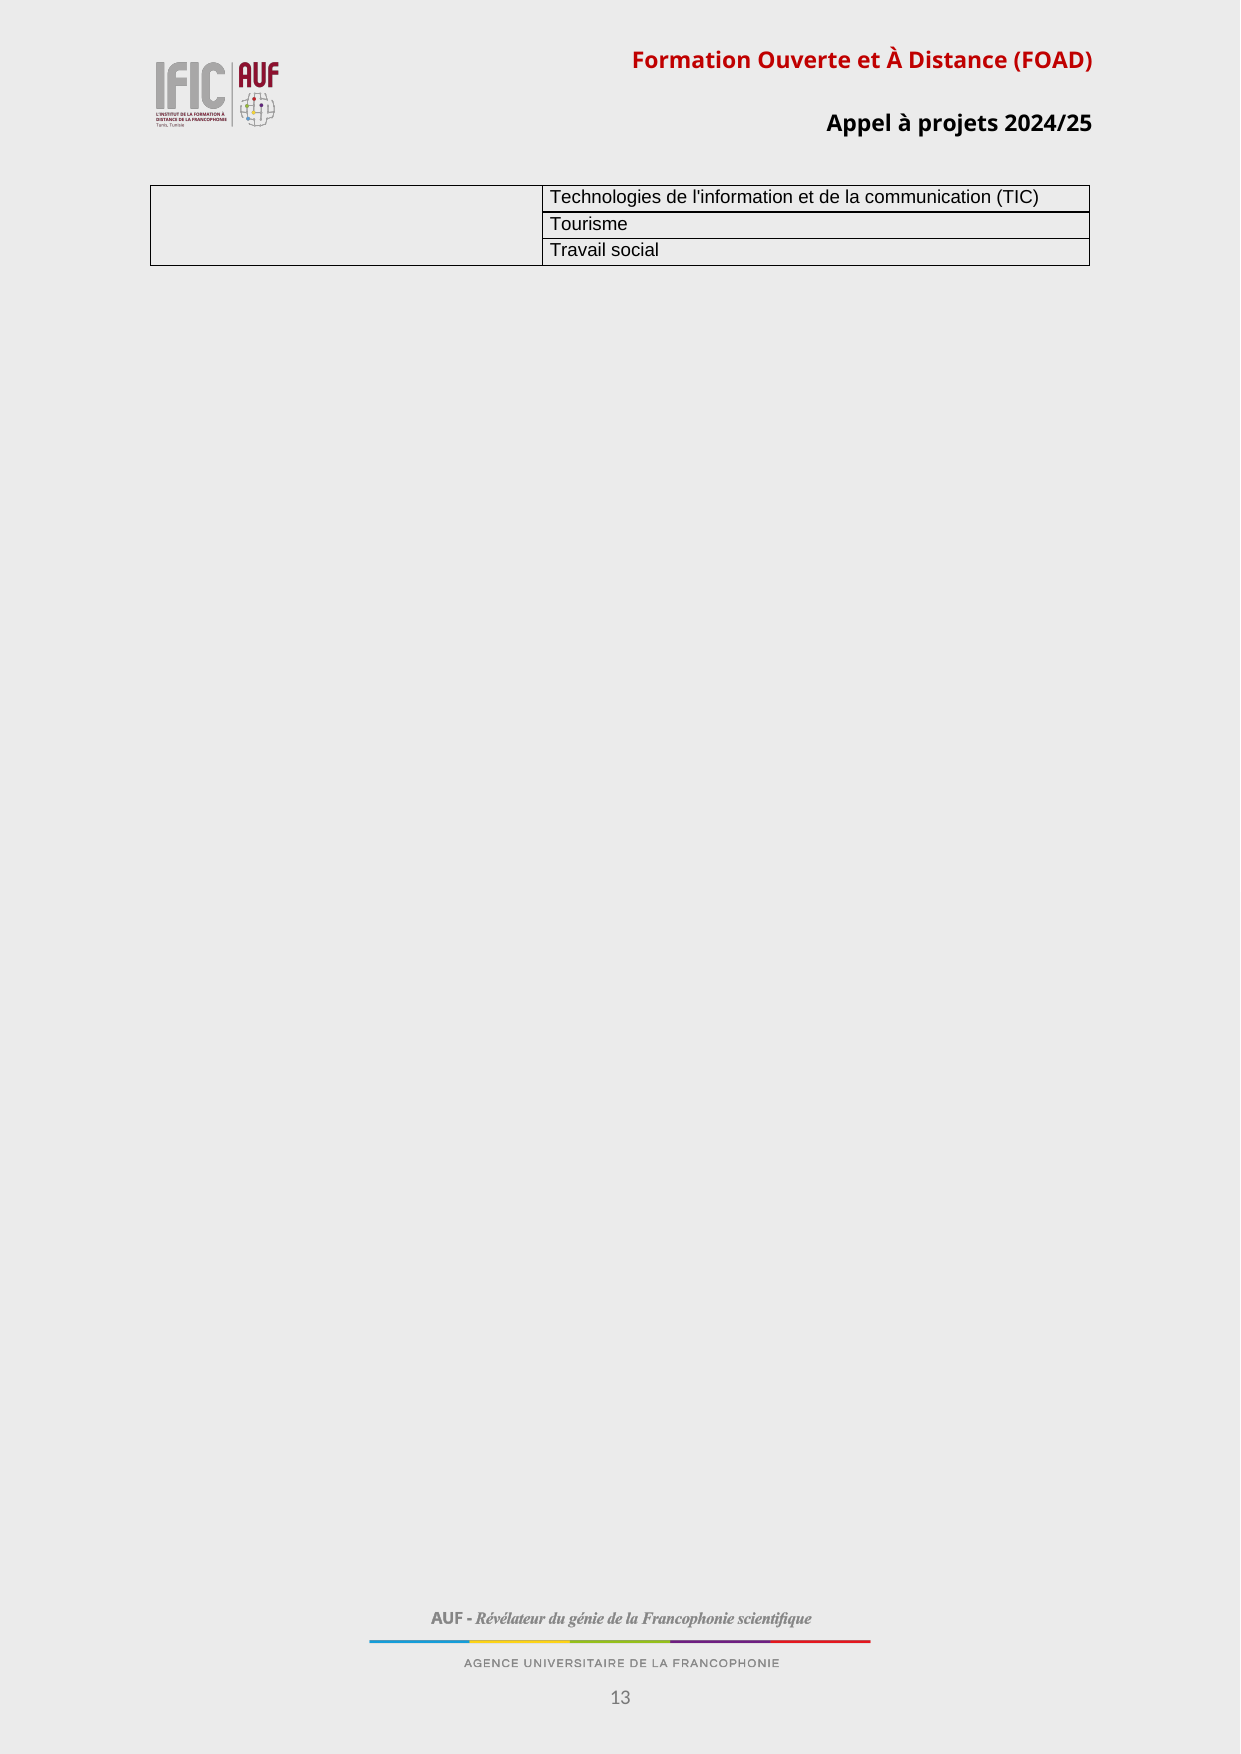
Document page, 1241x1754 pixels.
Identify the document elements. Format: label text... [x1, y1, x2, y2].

table_cell Technologies de l'information et de la communication (TIC) [543, 186, 1089, 211]
picture [350, 1594, 890, 1685]
picture [147, 59, 283, 129]
table_cell Travail social [543, 239, 1089, 264]
table_cell Tourisme [543, 213, 1089, 238]
